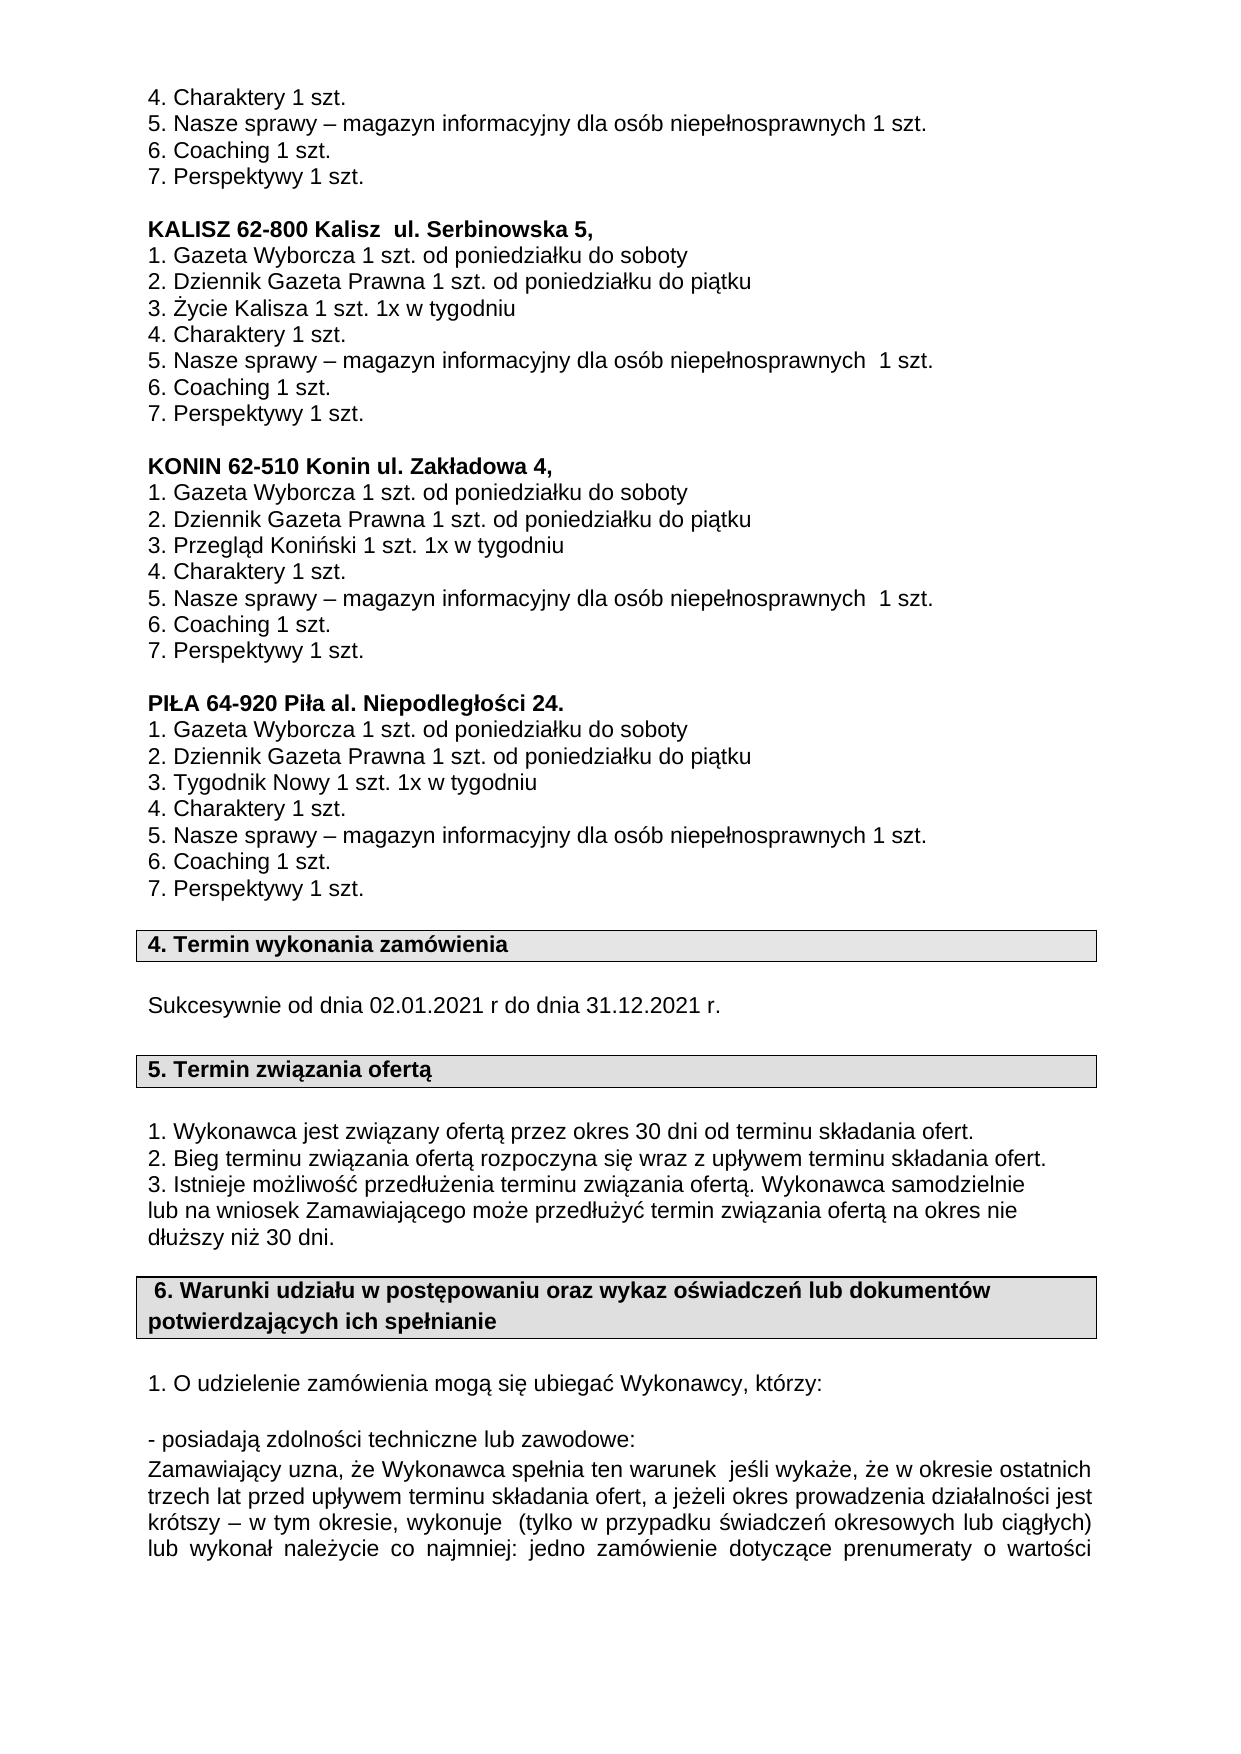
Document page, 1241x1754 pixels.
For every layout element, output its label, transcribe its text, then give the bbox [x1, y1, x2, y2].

text 1. Gazeta Wyborcza 1 szt. od poniedziałku do soboty [148, 716, 1093, 743]
text 4. Charaktery 1 szt. [148, 321, 1093, 347]
text 5. Nasze sprawy – magazyn informacyjny dla osób niepełnosprawnych 1 szt. [148, 347, 1093, 374]
text 6. Coaching 1 szt. [148, 611, 1093, 637]
text 1. Wykonawca jest związany ofertą przez okres 30 dni od terminu składania ofert. [148, 1118, 1093, 1144]
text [148, 242, 1093, 268]
table_header 5. Termin związania ofertą [137, 1056, 1096, 1087]
text 7. Perspektywy 1 szt. [148, 874, 1093, 901]
text 6. Coaching 1 szt. [148, 374, 1093, 400]
table_header 6. Warunki udziału w postępowaniu oraz wykaz oświadczeń lub dokumentów potwierdzających ich spełnianie [137, 1278, 1096, 1338]
text 4. Charaktery 1 szt. [148, 558, 1093, 584]
text 6. Coaching 1 szt. [148, 848, 1093, 874]
text 4. Charaktery 1 szt. [148, 795, 1093, 822]
text 3. Istnieje możliwość przedłużenia terminu związania ofertą. Wykonawca samodzielnie lub na wniosek Zamawiającego może przedłużyć termin związania ofertą na okres nie dłuższy niż 30 dni. [148, 1171, 1093, 1250]
text PIŁA 64-920 Piła al. Niepodległości 24. [148, 690, 1093, 716]
text 6. Coaching 1 szt. [148, 137, 1093, 163]
text 7. Perspektywy 1 szt. [148, 163, 1093, 189]
text 3. Przegląd Koniński 1 szt. 1x w tygodniu [148, 532, 1093, 558]
text 1. O udzielenie zamówienia mogą się ubiegać Wykonawcy, którzy: [148, 1369, 1093, 1396]
text 4. Charaktery 1 szt. [148, 84, 1093, 110]
text 2. Dziennik Gazeta Prawna 1 szt. od poniedziałku do piątku [148, 268, 1093, 295]
text Sukcesywnie od dnia 02.01.2021 r do dnia 31.12.2021 r. [148, 992, 1093, 1019]
text 2. Bieg terminu związania ofertą rozpoczyna się wraz z upływem terminu składania ofert. [148, 1144, 1093, 1171]
text 5. Nasze sprawy – magazyn informacyjny dla osób niepełnosprawnych 1 szt. [148, 110, 1093, 137]
text 1. Gazeta Wyborcza 1 szt. od poniedziałku do soboty [148, 479, 1093, 506]
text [148, 1456, 1093, 1562]
table_header 4. Termin wykonania zamówienia [137, 931, 1096, 961]
text 7. Perspektywy 1 szt. [148, 400, 1093, 426]
text KALISZ 62-800 Kalisz ul. Serbinowska 5, [148, 216, 1093, 242]
text 5. Nasze sprawy – magazyn informacyjny dla osób niepełnosprawnych 1 szt. [148, 584, 1093, 611]
text 3. Życie Kalisza 1 szt. 1x w tygodniu [148, 295, 1093, 321]
text 2. Dziennik Gazeta Prawna 1 szt. od poniedziałku do piątku [148, 506, 1093, 532]
text KONIN 62-510 Konin ul. Zakładowa 4, [148, 453, 1093, 479]
text 3. Tygodnik Nowy 1 szt. 1x w tygodniu [148, 769, 1093, 795]
text - posiadają zdolności techniczne lub zawodowe: [148, 1426, 1093, 1452]
text 2. Dziennik Gazeta Prawna 1 szt. od poniedziałku do piątku [148, 743, 1093, 769]
text 7. Perspektywy 1 szt. [148, 637, 1093, 664]
text 5. Nasze sprawy – magazyn informacyjny dla osób niepełnosprawnych 1 szt. [148, 822, 1093, 848]
